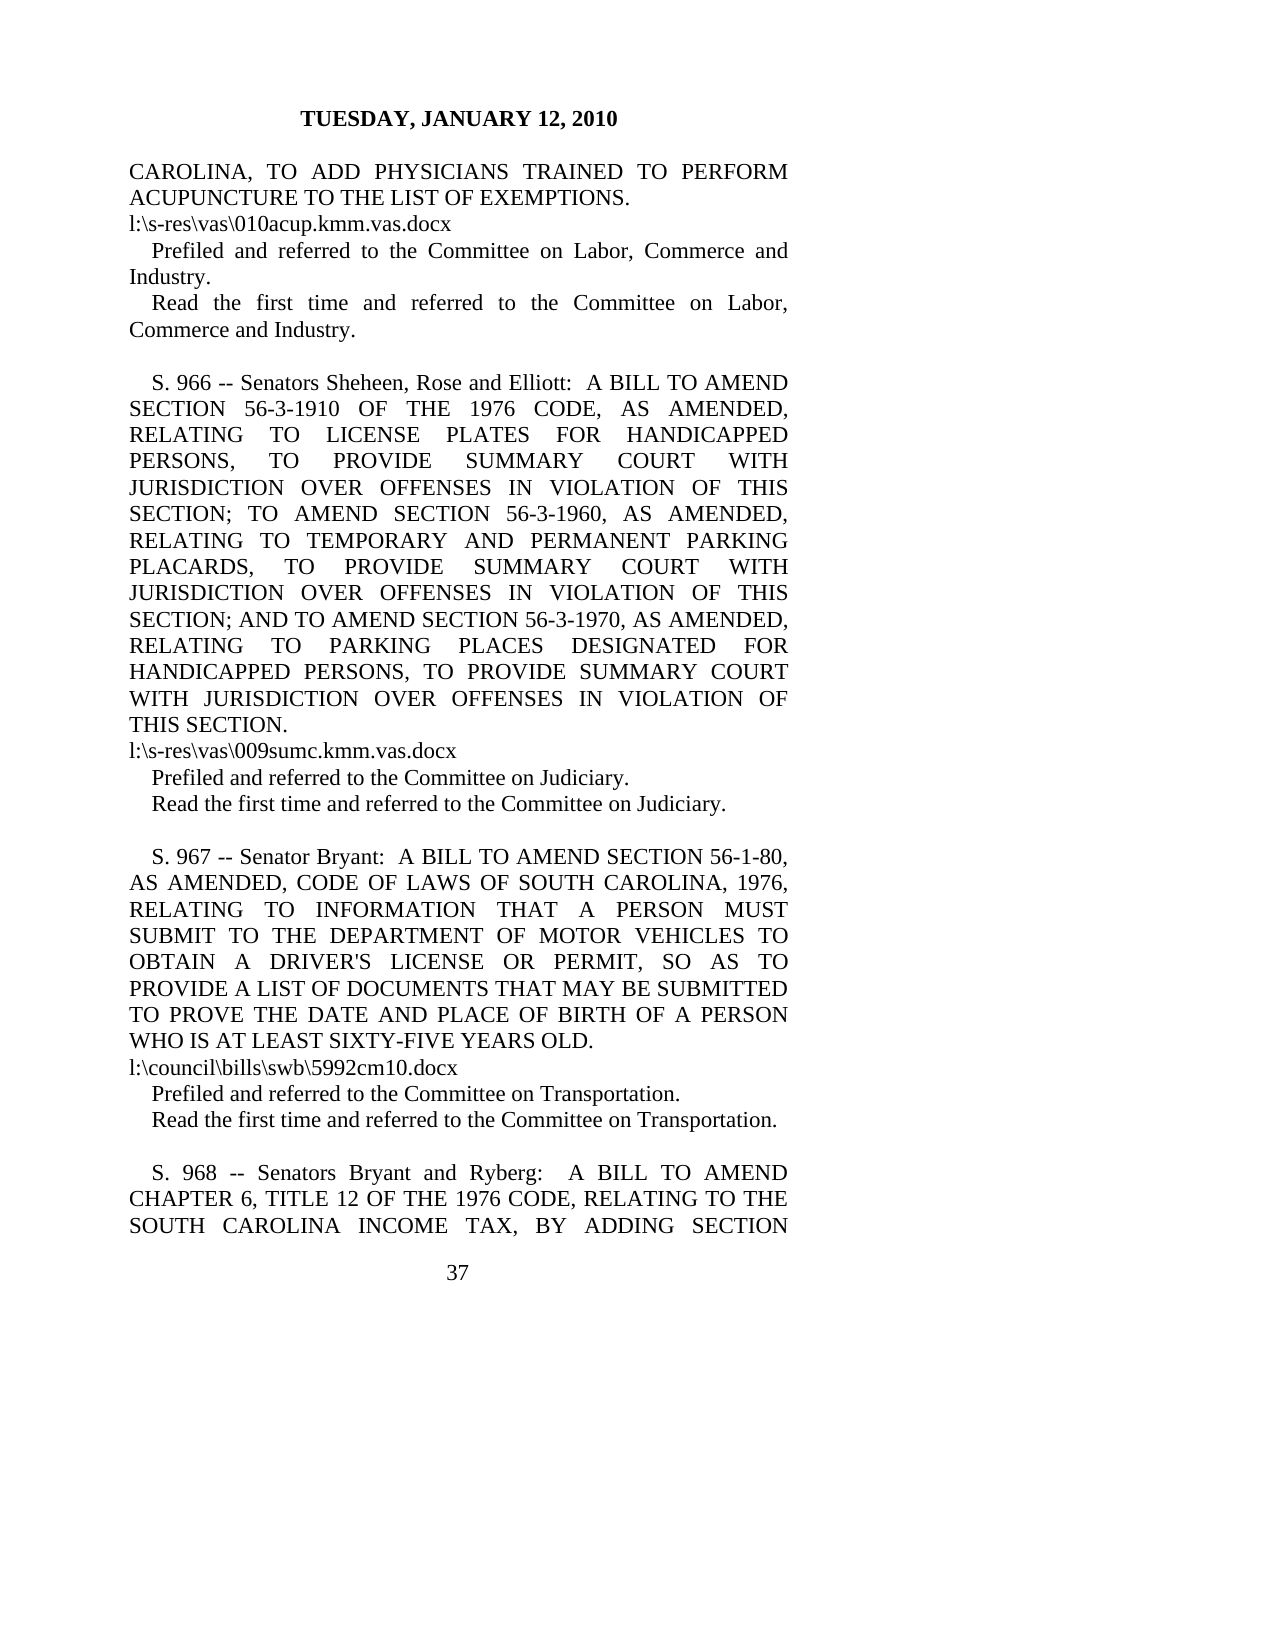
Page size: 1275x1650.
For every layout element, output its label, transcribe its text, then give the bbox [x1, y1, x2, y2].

text Prefiled and referred to the Committee on Judiciary. [129, 764, 789, 790]
text Prefiled and referred to the Committee on Transportation. [129, 1080, 789, 1106]
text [129, 1159, 789, 1238]
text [129, 158, 789, 210]
text S. 967 -- Senator Bryant: A BILL TO AMEND SECTION 56-1-80, AS AMENDED, CODE OF LAWS OF SOUTH CAROLINA, 1976, RELATING TO INFORMATION THAT A PERSON MUST SUBMIT TO THE DEPARTMENT OF MOTOR VEHICLES TO OBTAIN A DRIVER'S LICENSE OR PERMIT, SO AS TO PROVIDE A LIST OF DOCUMENTS THAT MAY BE SUBMITTED TO PROVE THE DATE AND PLACE OF BIRTH OF A PERSON WHO IS AT LEAST SIXTY-FIVE YEARS OLD. [129, 843, 789, 1054]
text l:\council\bills\swb\5992cm10.docx [129, 1054, 789, 1080]
text Read the first time and referred to the Committee on Transportation. [129, 1106, 789, 1133]
text Read the first time and referred to the Committee on Judiciary. [129, 790, 789, 817]
text S. 966 -- Senators Sheheen, Rose and Elliott: A BILL TO AMEND SECTION 56-3-1910 OF THE 1976 CODE, AS AMENDED, RELATING TO LICENSE PLATES FOR HANDICAPPED PERSONS, TO PROVIDE SUMMARY COURT WITH JURISDICTION OVER OFFENSES IN VIOLATION OF THIS SECTION; TO AMEND SECTION 56-3-1960, AS AMENDED, RELATING TO TEMPORARY AND PERMANENT PARKING PLACARDS, TO PROVIDE SUMMARY COURT WITH JURISDICTION OVER OFFENSES IN VIOLATION OF THIS SECTION; AND TO AMEND SECTION 56-3-1970, AS AMENDED, RELATING TO PARKING PLACES DESIGNATED FOR HANDICAPPED PERSONS, TO PROVIDE SUMMARY COURT WITH JURISDICTION OVER OFFENSES IN VIOLATION OF THIS SECTION. [129, 368, 789, 737]
text Prefiled and referred to the Committee on Labor, Commerce and Industry. [129, 237, 789, 289]
text l:\s-res\vas\010acup.kmm.vas.docx [129, 210, 789, 237]
text l:\s-res\vas\009sumc.kmm.vas.docx [129, 737, 789, 764]
text Read the first time and referred to the Committee on Labor, Commerce and Industry. [129, 289, 789, 342]
